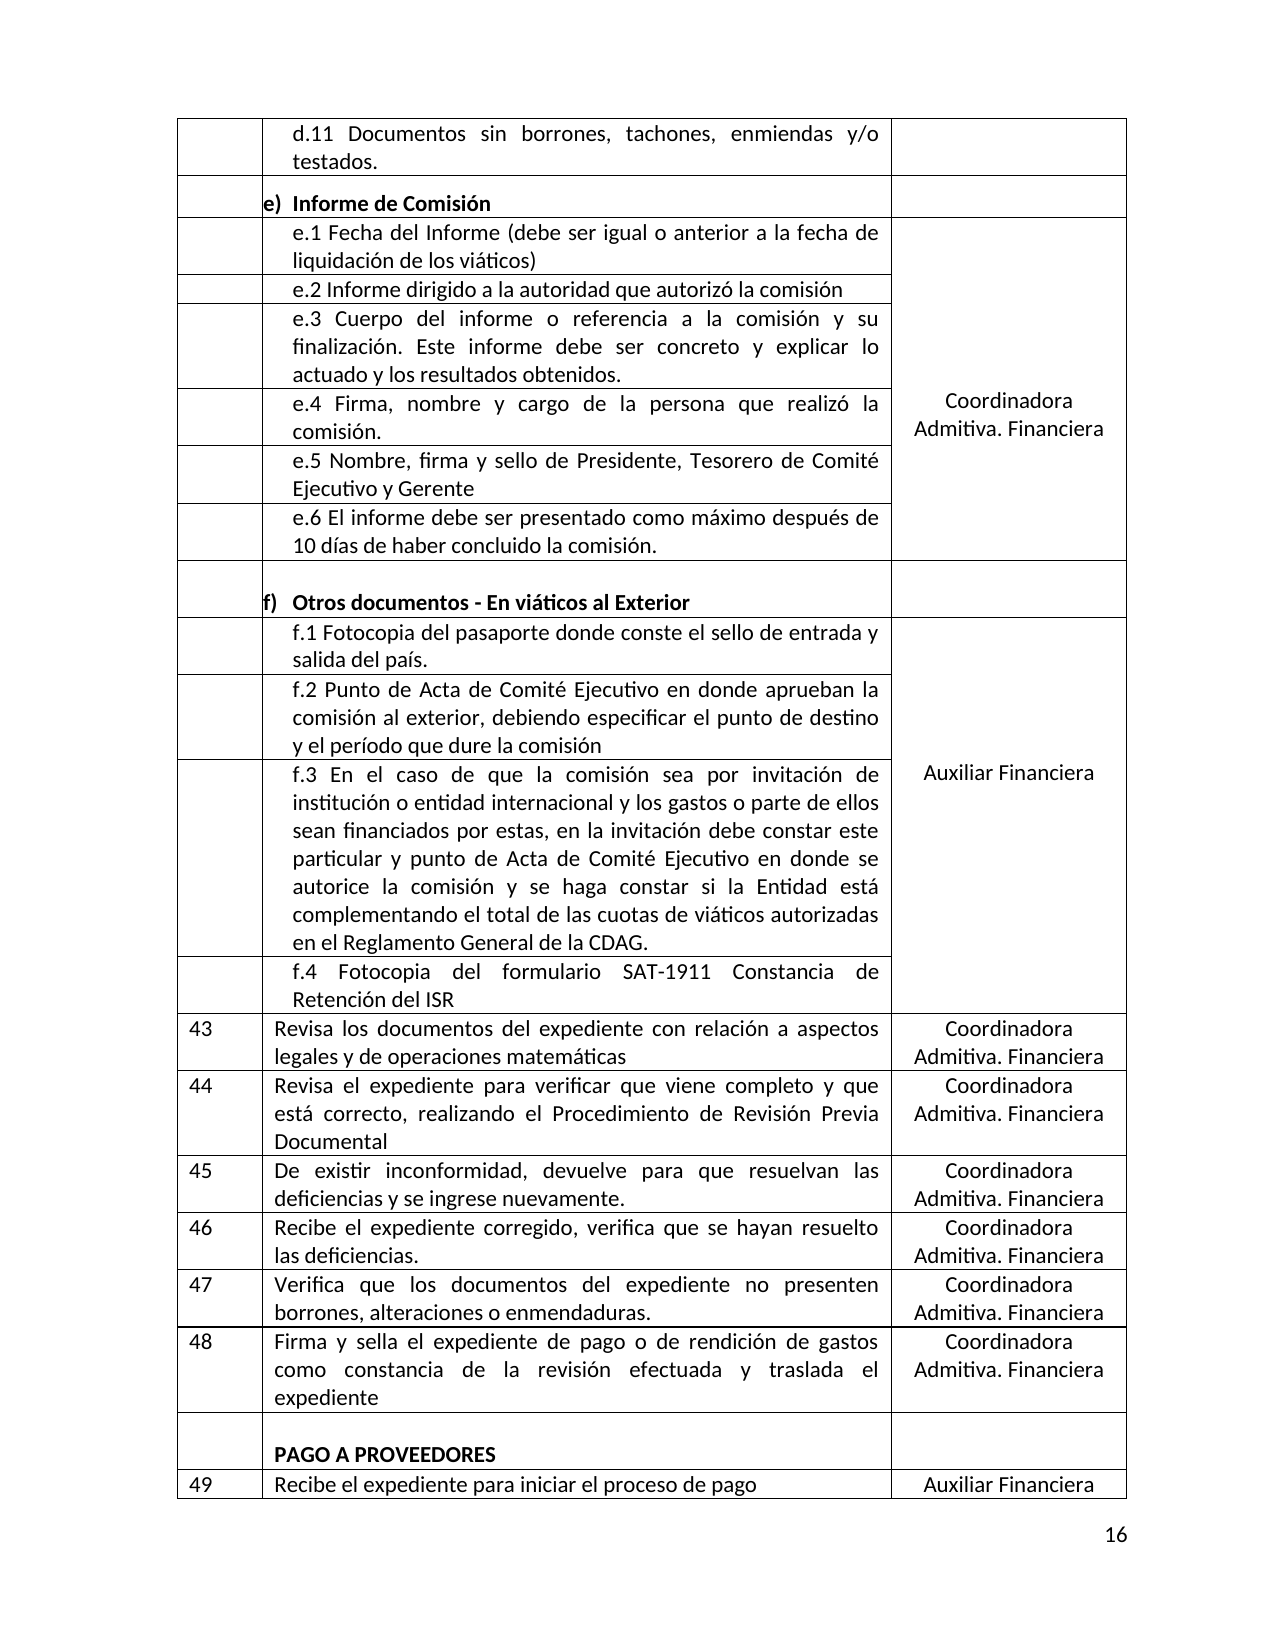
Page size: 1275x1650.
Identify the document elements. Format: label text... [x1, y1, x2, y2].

table_cell Coordinadora Admitiva. Financiera [892, 1071, 1126, 1155]
table_cell [892, 176, 1126, 217]
table_cell Revisa el expediente para verificar que viene completo y que está correcto, realizando el Procedimiento de Revisión Previa Documental [263, 1071, 891, 1155]
table_cell [178, 119, 262, 175]
table_cell 46 [178, 1213, 262, 1269]
table_cell [178, 504, 262, 559]
table_cell Coordinadora Admitiva. Financiera [892, 1328, 1126, 1412]
table_cell [178, 275, 262, 303]
table_cell PAGO A PROVEEDORES [263, 1413, 891, 1469]
table_cell Auxiliar Financiera [892, 1470, 1126, 1498]
table_cell [178, 446, 262, 502]
table_cell Informe de Comisión [263, 176, 891, 217]
table_cell 47 [178, 1270, 262, 1326]
table_cell Coordinadora Admitiva. Financiera [892, 1213, 1126, 1269]
table_cell Coordinadora Admitiva. Financiera [892, 1270, 1126, 1326]
table_cell Revisa los documentos del expediente con relación a aspectos legales y de operaciones matemáticas [263, 1014, 891, 1070]
table_cell e.4 Firma, nombre y cargo de la persona que realizó la comisión. [263, 389, 891, 445]
table_cell e.3 Cuerpo del informe o referencia a la comisión y su finalización. Este informe debe ser concreto y explicar lo actuado y los resultados obtenidos. [263, 304, 891, 388]
table_cell [178, 618, 262, 674]
table_cell e.6 El informe debe ser presentado como máximo después de 10 días de haber concluido la comisión. [263, 504, 891, 559]
table_cell [178, 760, 262, 956]
table_cell [178, 389, 262, 445]
table_cell [892, 561, 1126, 617]
table_cell 48 [178, 1328, 262, 1412]
table_cell 49 [178, 1470, 262, 1498]
table_cell d.11 Documentos sin borrones, tachones, enmiendas y/o testados. [263, 119, 891, 175]
table_cell De existir inconformidad, devuelve para que resuelvan las deficiencias y se ingrese nuevamente. [263, 1156, 891, 1212]
table_cell Coordinadora Admitiva. Financiera [892, 1014, 1126, 1070]
table_cell [178, 675, 262, 759]
table_cell [892, 1413, 1126, 1469]
table_cell 44 [178, 1071, 262, 1155]
table_cell Recibe el expediente para iniciar el proceso de pago [263, 1470, 891, 1498]
table_cell f.1 Fotocopia del pasaporte donde conste el sello de entrada y salida del país. [263, 618, 891, 674]
table_cell [178, 176, 262, 217]
table_cell [178, 1413, 262, 1469]
table_cell Auxiliar Financiera [892, 618, 1126, 1013]
table_cell Coordinadora Admitiva. Financiera [892, 1156, 1126, 1212]
table_cell f.4 Fotocopia del formulario SAT-1911 Constancia de Retención del ISR [263, 957, 891, 1013]
table_cell Recibe el expediente corregido, verifica que se hayan resuelto las deficiencias. [263, 1213, 891, 1269]
table_cell [178, 304, 262, 388]
table_cell f.3 En el caso de que la comisión sea por invitación de institución o entidad internacional y los gastos o parte de ellos sean financiados por estas, en la invitación debe constar este particular y punto de Acta de Comité Ejecutivo en donde se autorice la comisión y se haga constar si la Entidad está complementando el total de las cuotas de viáticos autorizadas en el Reglamento General de la CDAG. [263, 760, 891, 956]
table_cell f.2 Punto de Acta de Comité Ejecutivo en donde aprueban la comisión al exterior, debiendo especificar el punto de destino y el período que dure la comisión [263, 675, 891, 759]
table_cell Coordinadora Admitiva. Financiera [892, 218, 1126, 559]
table_cell 43 [178, 1014, 262, 1070]
table_cell Firma y sella el expediente de pago o de rendición de gastos como constancia de la revisión efectuada y traslada el expediente [263, 1328, 891, 1412]
table_cell e.1 Fecha del Informe (debe ser igual o anterior a la fecha de liquidación de los viáticos) [263, 218, 891, 274]
table_cell e.2 Informe dirigido a la autoridad que autorizó la comisión [263, 275, 891, 303]
table_cell [178, 218, 262, 274]
table_cell 45 [178, 1156, 262, 1212]
table_cell Otros documentos - En viáticos al Exterior [263, 561, 891, 617]
table_cell e.5 Nombre, firma y sello de Presidente, Tesorero de Comité Ejecutivo y Gerente [263, 446, 891, 502]
table_cell Verifica que los documentos del expediente no presenten borrones, alteraciones o enmendaduras. [263, 1270, 891, 1326]
table_cell [178, 957, 262, 1013]
table_cell [178, 561, 262, 617]
